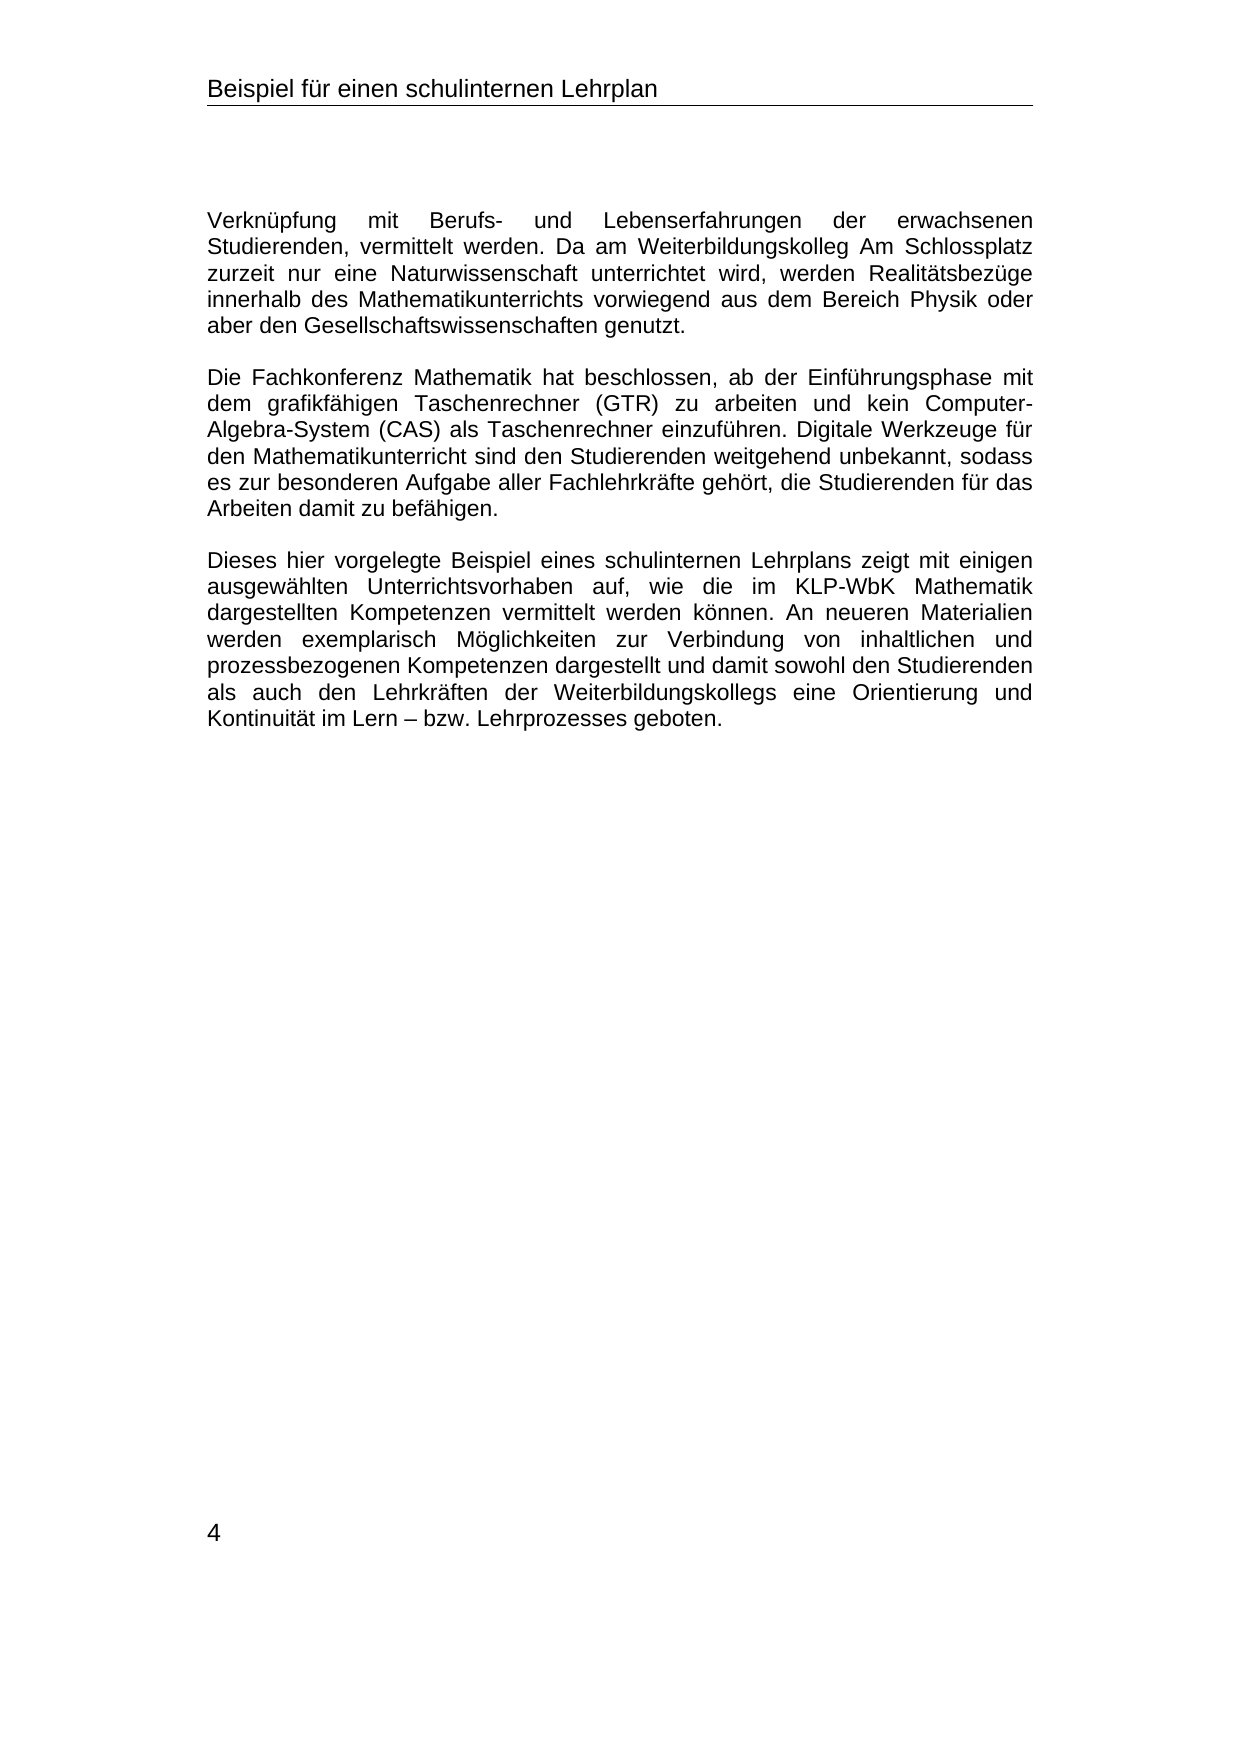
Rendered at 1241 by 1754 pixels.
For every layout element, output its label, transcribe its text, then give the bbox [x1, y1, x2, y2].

text Die Fachkonferenz Mathematik hat beschlossen, ab der Einführungsphase mit dem grafikfähigen Taschenrechner (GTR) zu arbeiten und kein Computer-Algebra-System (CAS) als Taschenrechner einzuführen. Digitale Werkzeuge für den Mathematikunterricht sind den Studierenden weitgehend unbekannt, sodass es zur besonderen Aufgabe aller Fachlehrkräfte gehört, die Studierenden für das Arbeiten damit zu befähigen. [207, 363, 1033, 522]
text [207, 207, 1033, 338]
text Dieses hier vorgelegte Beispiel eines schulinternen Lehrplans zeigt mit einigen ausgewählten Unterrichtsvorhaben auf, wie die im KLP-WbK Mathematik dargestellten Kompetenzen vermittelt werden können. An neueren Materialien werden exemplarisch Möglichkeiten zur Verbindung von inhaltlichen und prozessbezogenen Kompetenzen dargestellt und damit sowohl den Studierenden als auch den Lehrkräften der Weiterbildungskollegs eine Orientierung und Kontinuität im Lern – bzw. Lehrprozesses geboten. [207, 547, 1033, 731]
